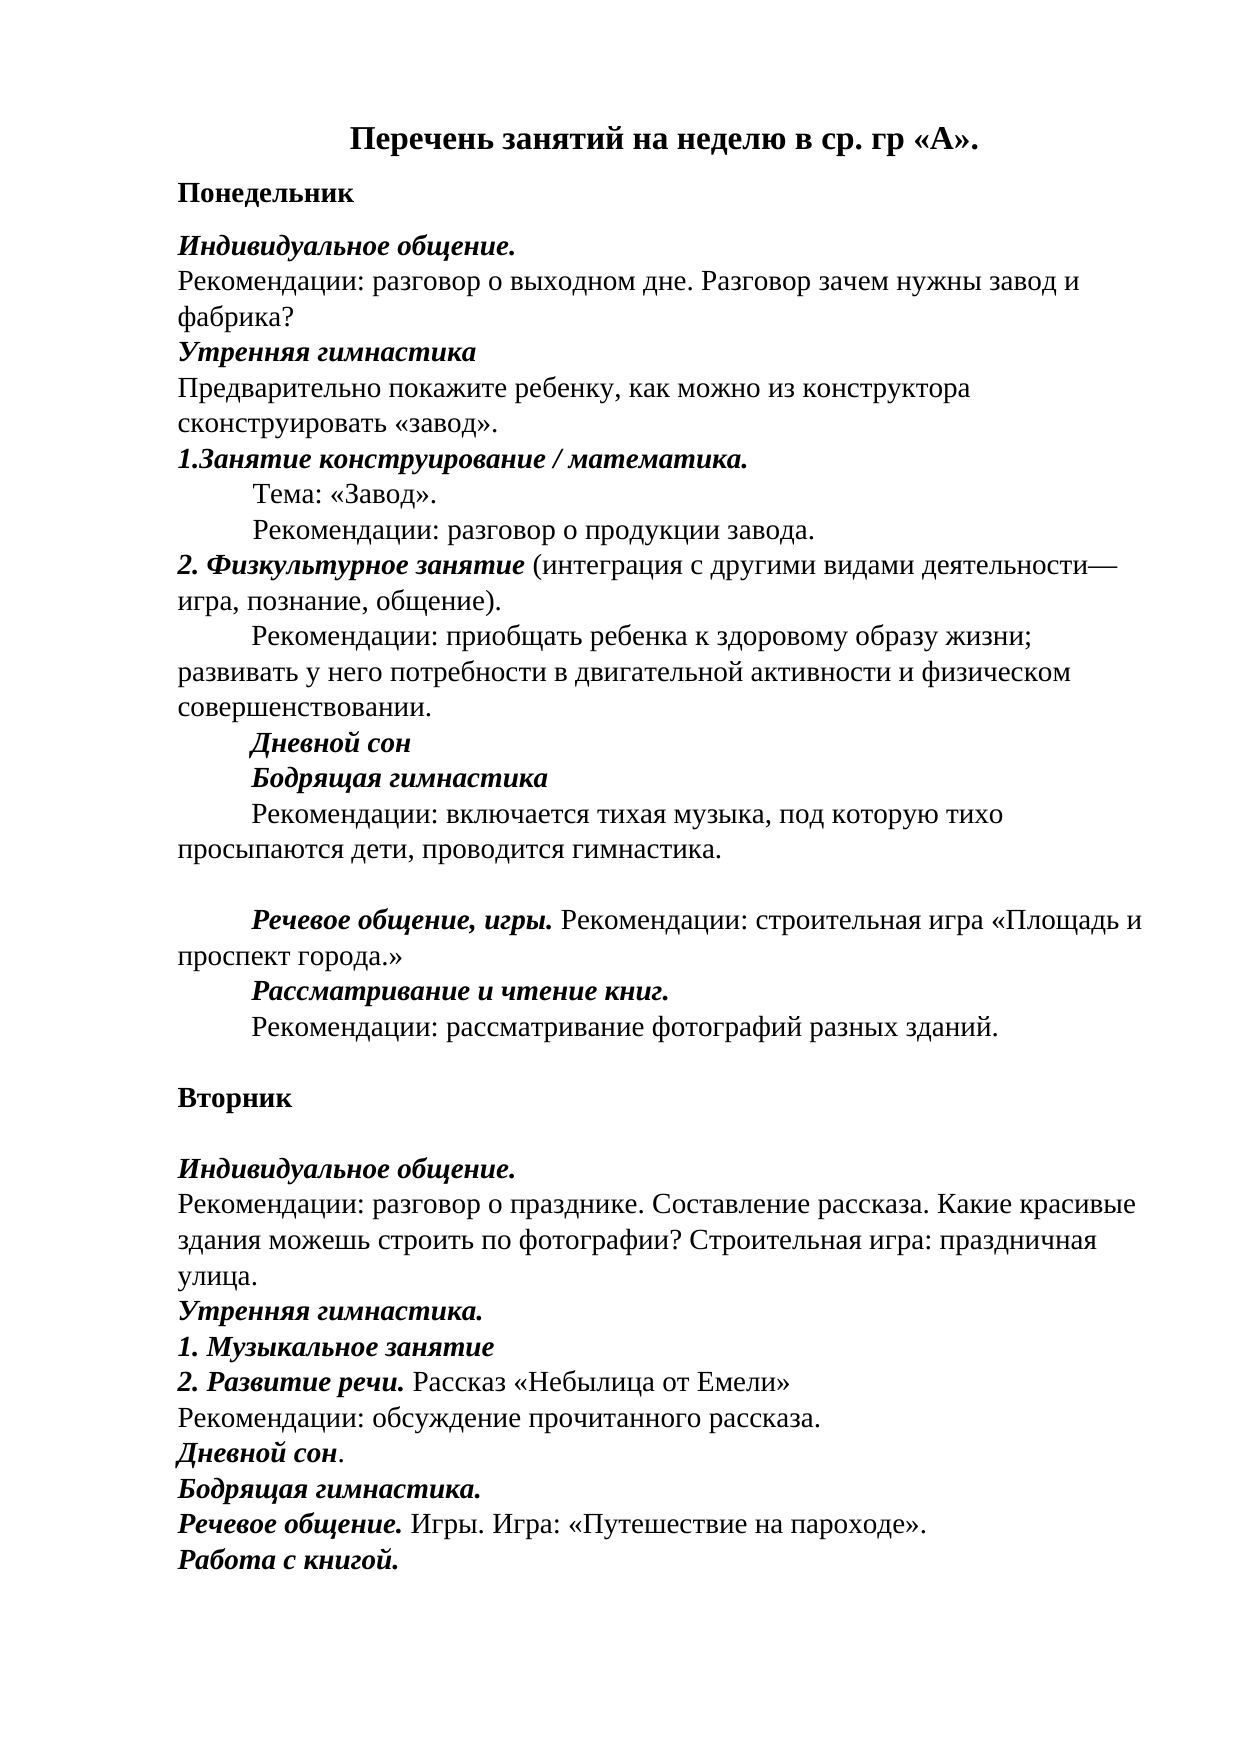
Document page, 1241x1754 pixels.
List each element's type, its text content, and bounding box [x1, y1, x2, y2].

text Работа с книгой. [177, 1542, 1152, 1575]
text Бодрящая гимнастика [177, 760, 1152, 794]
text Рассматривание и чтение книг. [177, 973, 1152, 1007]
text Рекомендации: приобщать ребенка к здоровому образу жизни; развивать у него потребности в двигательной активности и физическом совершенствовании. [177, 618, 1152, 723]
text Рекомендации: обсуждение прочитанного рассказа. [177, 1400, 1152, 1433]
text Индивидуальное общение. [177, 1151, 1152, 1185]
text Утренняя гимнастика. [177, 1293, 1152, 1327]
text Бодрящая гимнастика. [177, 1471, 1152, 1504]
text Индивидуальное общение. [177, 228, 1152, 261]
text Вторник [177, 1080, 1152, 1114]
text Речевое общение. Игры. Игра: «Путешествие на пароходе». [177, 1506, 1152, 1540]
text 2. Развитие речи. Рассказ «Небылица от Емели» [177, 1364, 1152, 1398]
text 1.Занятие конструирование / математика. [177, 441, 1152, 474]
list Тема: «Завод». [252, 476, 1152, 510]
text Дневной сон. [177, 1435, 1152, 1469]
text Перечень занятий на неделю в ср. гр «А». [177, 118, 1152, 156]
text Рекомендации: рассматривание фотографий разных зданий. [177, 1009, 1152, 1043]
text 2. Физкультурное занятие (интеграция с другими видами деятельности—игра, познание, общение). [177, 547, 1152, 616]
list Рекомендации: разговор о продукции завода. [252, 512, 1152, 545]
text Рекомендации: разговор о выходном дне. Разговор зачем нужны завод и фабрика? [177, 263, 1152, 332]
text Понедельник [177, 175, 1152, 209]
text Речевое общение, игры. Рекомендации: строительная игра «Площадь и проспект города.» [177, 902, 1152, 972]
text Рекомендации: включается тихая музыка, под которую тихо просыпаются дети, проводится гимнастика. [177, 796, 1152, 865]
text Дневной сон [177, 725, 1152, 758]
text Утренняя гимнастика [177, 334, 1152, 368]
text Предварительно покажите ребенку, как можно из конструктора сконструировать «завод». [177, 370, 1152, 439]
text Рекомендации: разговор о празднике. Составление рассказа. Какие красивые здания можешь строить по фотографии? Строительная игра: праздничная улица. [177, 1187, 1152, 1291]
text 1. Музыкальное занятие [177, 1329, 1152, 1362]
